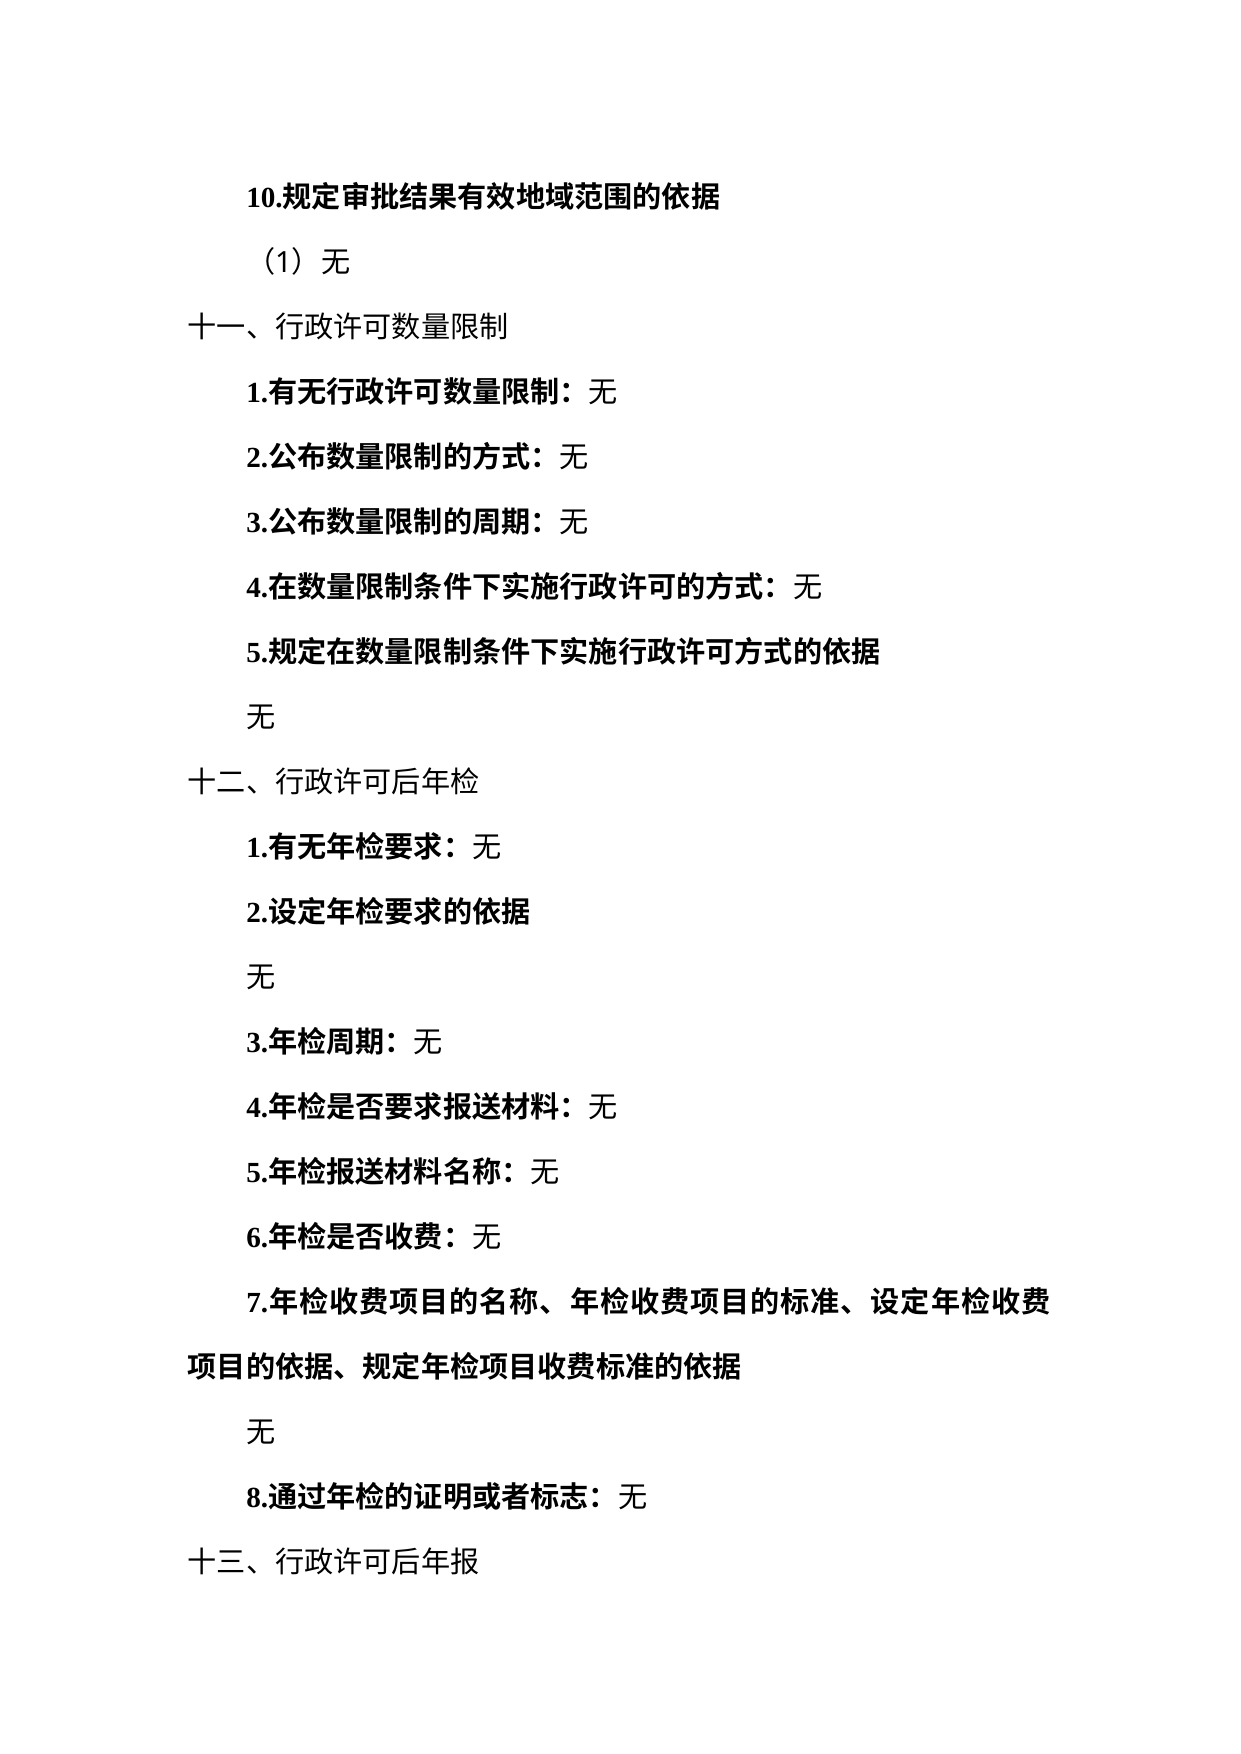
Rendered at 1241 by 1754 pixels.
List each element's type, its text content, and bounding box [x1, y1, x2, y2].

text 十二、行政许可后年检 [187, 747, 1053, 812]
text 7.年检收费项目的名称、年检收费项目的标准、设定年检收费项目的依据、规定年检项目收费标准的依据 [187, 1267, 1053, 1397]
text 3.年检周期：无 [187, 1007, 1053, 1072]
text 十一、行政许可数量限制 [187, 292, 1053, 357]
text （1）无 [187, 227, 1053, 292]
text 5.规定在数量限制条件下实施行政许可方式的依据 [187, 617, 1053, 682]
text 6.年检是否收费：无 [187, 1202, 1053, 1267]
text 8.通过年检的证明或者标志：无 [187, 1462, 1053, 1527]
text 2.设定年检要求的依据 [187, 877, 1053, 942]
text 无 [187, 682, 1053, 747]
text 无 [187, 942, 1053, 1007]
text 1.有无行政许可数量限制：无 [187, 357, 1053, 422]
text 10.规定审批结果有效地域范围的依据 [187, 162, 1053, 227]
text 4.在数量限制条件下实施行政许可的方式：无 [187, 552, 1053, 617]
text 无 [187, 1397, 1053, 1462]
text 1.有无年检要求：无 [187, 812, 1053, 877]
text 十三、行政许可后年报 [187, 1527, 1053, 1592]
text 3.公布数量限制的周期：无 [187, 487, 1053, 552]
text 5.年检报送材料名称：无 [187, 1137, 1053, 1202]
text 2.公布数量限制的方式：无 [187, 422, 1053, 487]
text 4.年检是否要求报送材料：无 [187, 1072, 1053, 1137]
